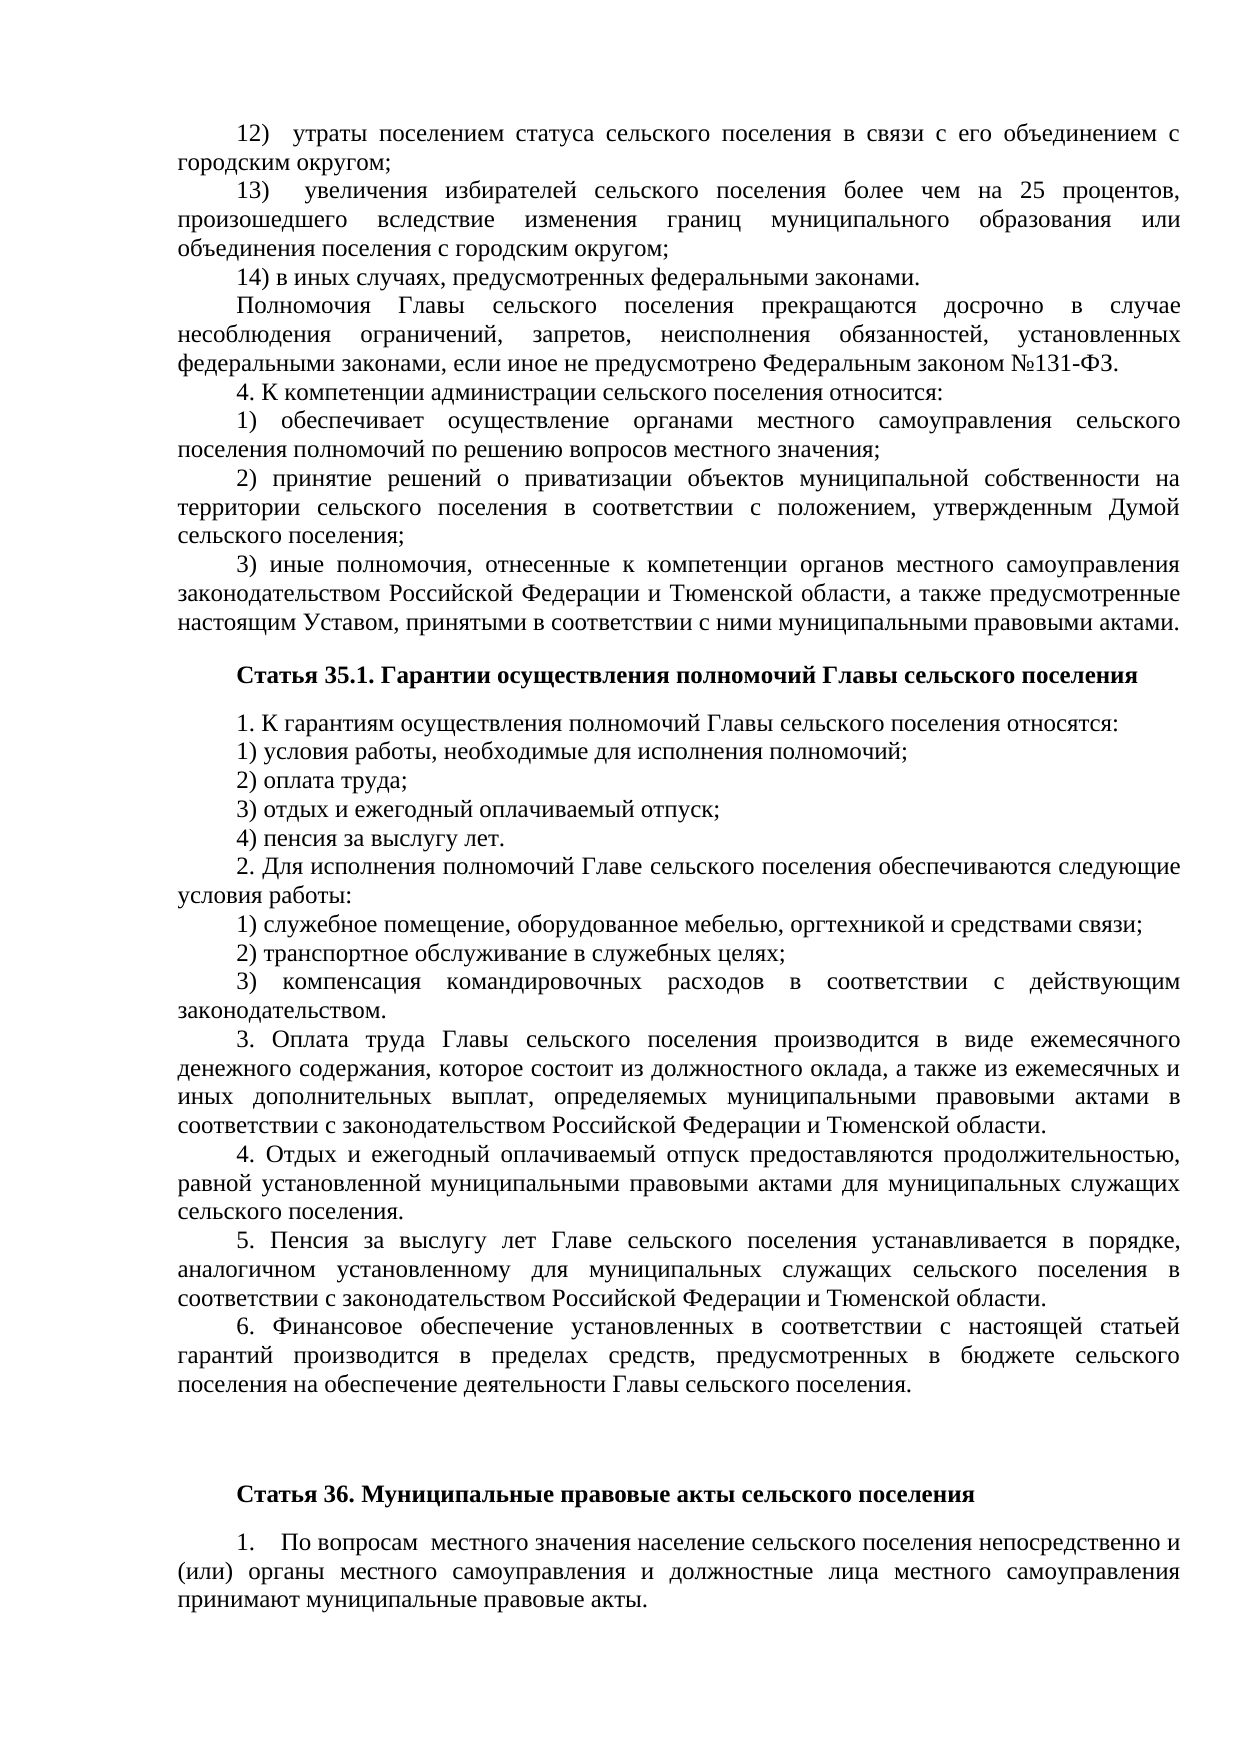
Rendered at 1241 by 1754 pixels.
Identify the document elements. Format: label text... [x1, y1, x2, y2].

text 1) условия работы, необходимые для исполнения полномочий; [177, 736, 1181, 765]
text 2) оплата труда; [177, 765, 1181, 794]
text 14) в иных случаях, предусмотренных федеральными законами. [177, 262, 1181, 291]
text 3) отдых и ежегодный оплачиваемый отпуск; [177, 794, 1181, 823]
text 1) служебное помещение, оборудованное мебелью, оргтехникой и средствами связи; [177, 909, 1181, 938]
text 5. Пенсия за выслугу лет Главе сельского поселения устанавливается в порядке, аналогичном установленному для муниципальных служащих сельского поселения в соответствии с законодательством Российской Федерации и Тюменской области. [177, 1225, 1181, 1311]
text 12) утраты поселением статуса сельского поселения в связи с его объединением с городским округом; [177, 118, 1181, 176]
text 13) увеличения избирателей сельского поселения более чем на 25 процентов, произошедшего вследствие изменения границ муниципального образования или объединения поселения с городским округом; [177, 176, 1181, 262]
text 3. Оплата труда Главы сельского поселения производится в виде ежемесячного денежного содержания, которое состоит из должностного оклада, а также из ежемесячных и иных дополнительных выплат, определяемых муниципальными правовыми актами в соответствии с законодательством Российской Федерации и Тюменской области. [177, 1024, 1181, 1139]
text 4. Отдых и ежегодный оплачиваемый отпуск предоставляются продолжительностью, равной установленной муниципальными правовыми актами для муниципальных служащих сельского поселения. [177, 1139, 1181, 1225]
text 4. К компетенции администрации сельского поселения относится: [177, 377, 1181, 406]
text Статья 36. Муниципальные правовые акты сельского поселения [177, 1479, 1181, 1508]
text 2) принятие решений о приватизации объектов муниципальной собственности на территории сельского поселения в соответствии с положением, утвержденным Думой сельского поселения; [177, 463, 1181, 549]
text 2. Для исполнения полномочий Главе сельского поселения обеспечиваются следующие условия работы: [177, 851, 1181, 909]
text 1) обеспечивает осуществление органами местного самоуправления сельского поселения полномочий по решению вопросов местного значения; [177, 406, 1181, 463]
list По вопросам местного значения население сельского поселения непосредственно и (или) органы местного самоуправления и должностные лица местного самоуправления принимают муниципальные правовые акты. [177, 1527, 1181, 1613]
text 6. Финансовое обеспечение установленных в соответствии с настоящей статьей гарантий производится в пределах средств, предусмотренных в бюджете сельского поселения на обеспечение деятельности Главы сельского поселения. [177, 1311, 1181, 1398]
text 3) иные полномочия, отнесенные к компетенции органов местного самоуправления законодательством Российской Федерации и Тюменской области, а также предусмотренные настоящим Уставом, принятыми в соответствии с ними муниципальными правовыми актами. [177, 549, 1181, 636]
text Статья 35.1. Гарантии осуществления полномочий Главы сельского поселения [177, 660, 1181, 688]
text 1. К гарантиям осуществления полномочий Главы сельского поселения относятся: [177, 708, 1181, 736]
text 3) компенсация командировочных расходов в соответствии с действующим законодательством. [177, 966, 1181, 1024]
text 2) транспортное обслуживание в служебных целях; [177, 938, 1181, 966]
text 4) пенсия за выслугу лет. [177, 823, 1181, 851]
text Полномочия Главы сельского поселения прекращаются досрочно в случае несоблюдения ограничений, запретов, неисполнения обязанностей, установленных федеральными законами, если иное не предусмотрено Федеральным законом №131-ФЗ. [177, 291, 1181, 377]
